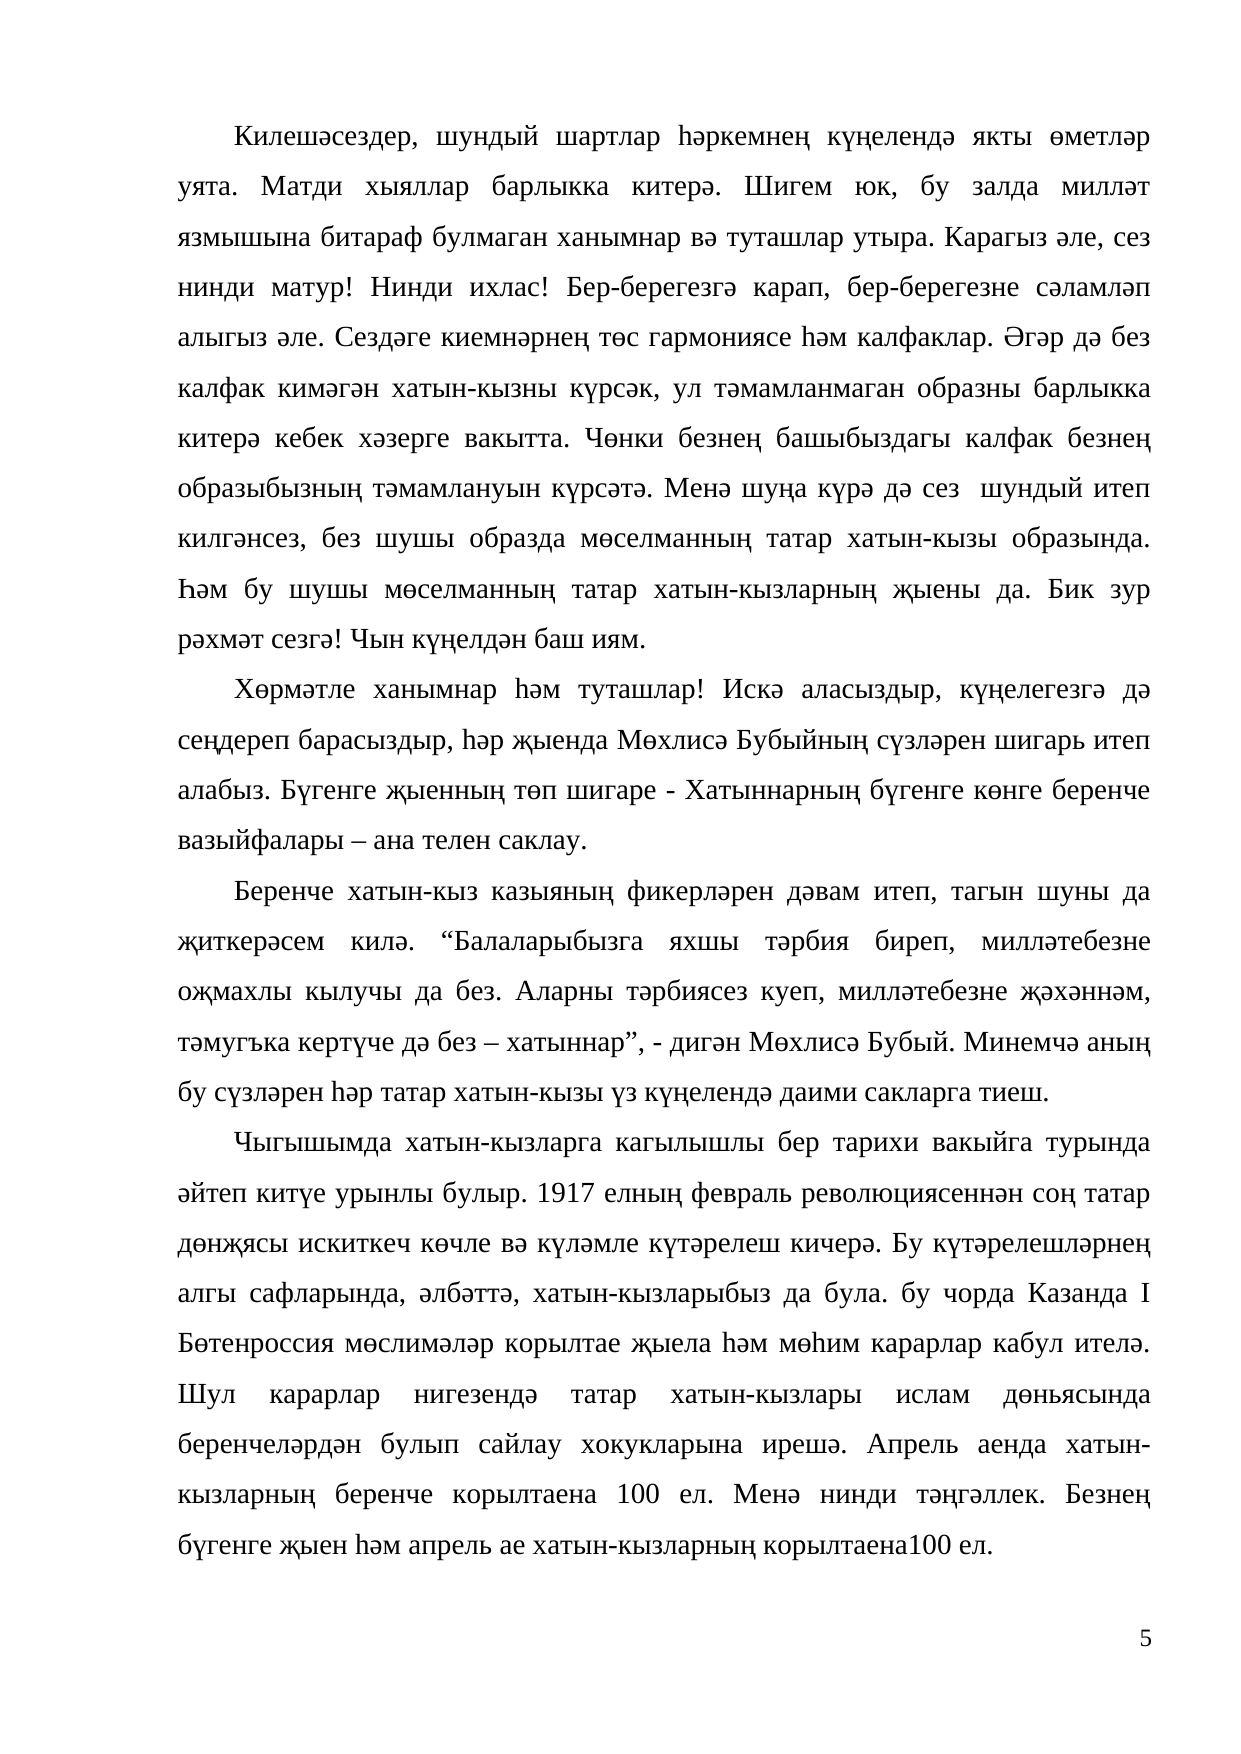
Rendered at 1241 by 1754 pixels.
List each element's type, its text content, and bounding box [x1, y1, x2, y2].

text Беренче хатын-кыз казыяның фикерләрен дәвам итеп, тагын шуны да җиткерәсем килә. “Балаларыбызга яхшы тәрбия биреп, милләтебезне оҗмахлы кылучы да без. Аларны тәрбиясез куеп, милләтебезне җәхәннәм, тәмугъка кертүче дә без – хатыннар”, - дигән Мөхлисә Бубый. Минемчә аның бу сүзләрен һәр татар хатын-кызы үз күңелендә даими сакларга тиеш. [177, 873, 1152, 1108]
text Килешәсездер, шундый шартлар һәркемнең күңелендә якты өметләр уята. Матди хыяллар барлыкка китерә. Шигем юк, бу залда милләт язмышына битараф булмаган ханымнар вә туташлар утыра. Карагыз әле, сез нинди матур! Нинди ихлас! Бер-берегезгә карап, бер-берегезне сәламләп алыгыз әле. Сездәге киемнәрнең төс гармониясе һәм калфаклар. Әгәр дә без калфак кимәгән хатын-кызны күрсәк, ул тәмамланмаган образны барлыкка китерә кебек хәзерге вакытта. Чөнки безнең башыбыздагы калфак безнең образыбызның тәмамлануын күрсәтә. Менә шуңа күрә дә сез шундый итеп килгәнсез, без шушы образда мөселманның татар хатын-кызы образында. Һәм бу шушы мөселманның татар хатын-кызларның җыены да. Бик зур рәхмәт сезгә! Чын күңелдән баш иям. [177, 118, 1152, 655]
text Хөрмәтле ханымнар һәм туташлар! Искә аласыздыр, күңелегезгә дә сеңдереп барасыздыр, һәр җыенда Мөхлисә Бубыйның сүзләрен шигарь итеп алабыз. Бүгенге җыенның төп шигаре - Хатыннарның бүгенге көнге беренче вазыйфалары – ана телен саклау. [177, 672, 1152, 856]
text Чыгышымда хатын-кызларга кагылышлы бер тарихи вакыйга турында әйтеп китүе урынлы булыр. 1917 елның февраль революциясеннән соң татар дөнҗясы искиткеч көчле вә күләмле күтәрелеш кичерә. Бу күтәрелешләрнең алгы сафларында, әлбәттә, хатын-кызларыбыз да була. бу чорда Казанда I Бөтенроссия мөслимәләр корылтае җыела һәм мөһим карарлар кабул ителә. Шул карарлар нигезендә татар хатын-кызлары ислам дөньясында беренчеләрдән булып сайлау хокукларына ирешә. Апрель аенда хатын-кызларның беренче корылтаена 100 ел. Менә нинди тәңгәллек. Безнең бүгенге җыен һәм апрель ае хатын-кызларның корылтаена100 ел. [177, 1124, 1152, 1560]
